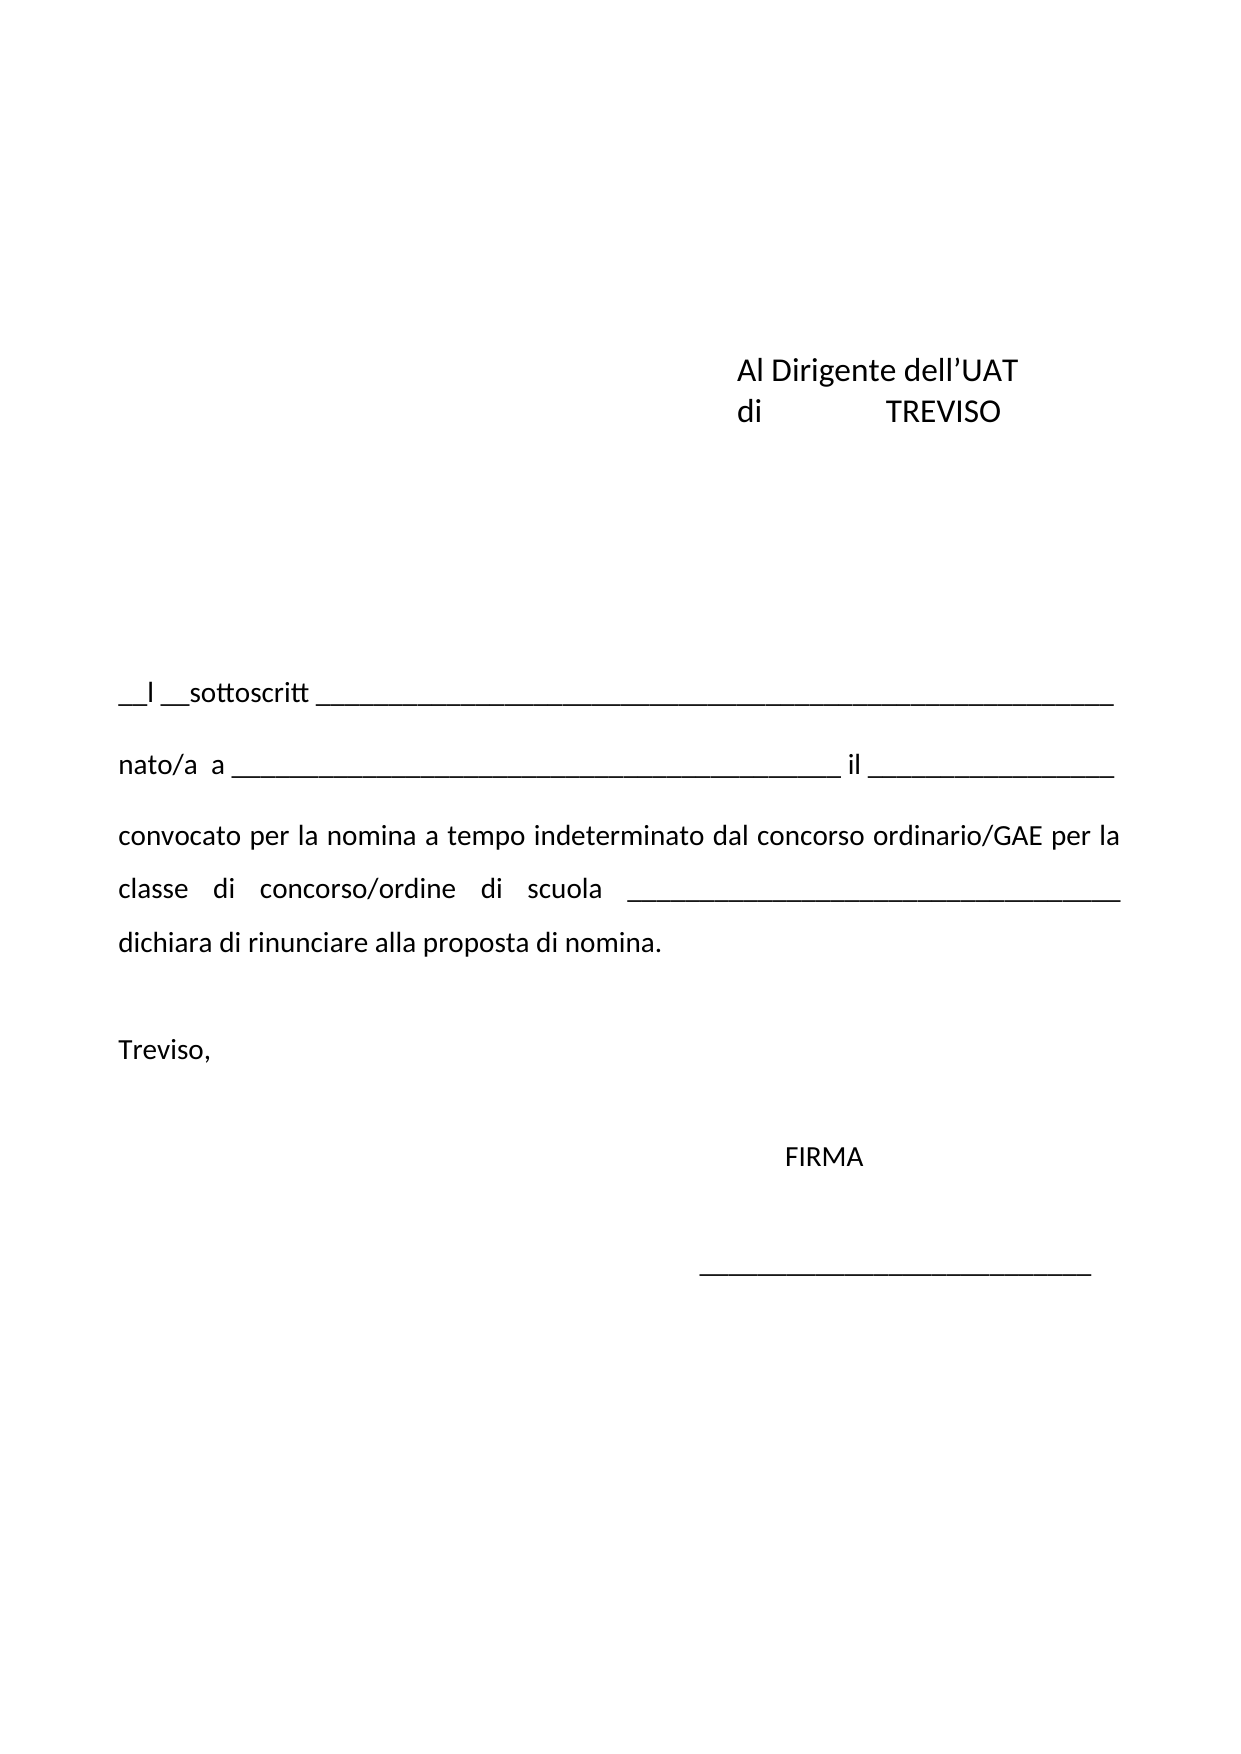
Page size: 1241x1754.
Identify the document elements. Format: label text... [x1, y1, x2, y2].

text di TREVISO [118, 389, 1122, 430]
text convocato per la nomina a tempo indeterminato dal concorso ordinario/GAE per la classe di concorso/ordine di scuola __________________________________ dichiara di rinunciare alla proposta di nomina. [118, 817, 1122, 959]
text Treviso, [118, 1031, 1122, 1066]
text nato/a a __________________________________________ il _________________ [118, 746, 1122, 781]
text Al Dirigente dell’UAT [118, 349, 1122, 389]
text ___________________________ [118, 1244, 1122, 1280]
text __l __sottoscritt _______________________________________________________ [118, 674, 1122, 710]
text FIRMA [118, 1138, 1122, 1173]
